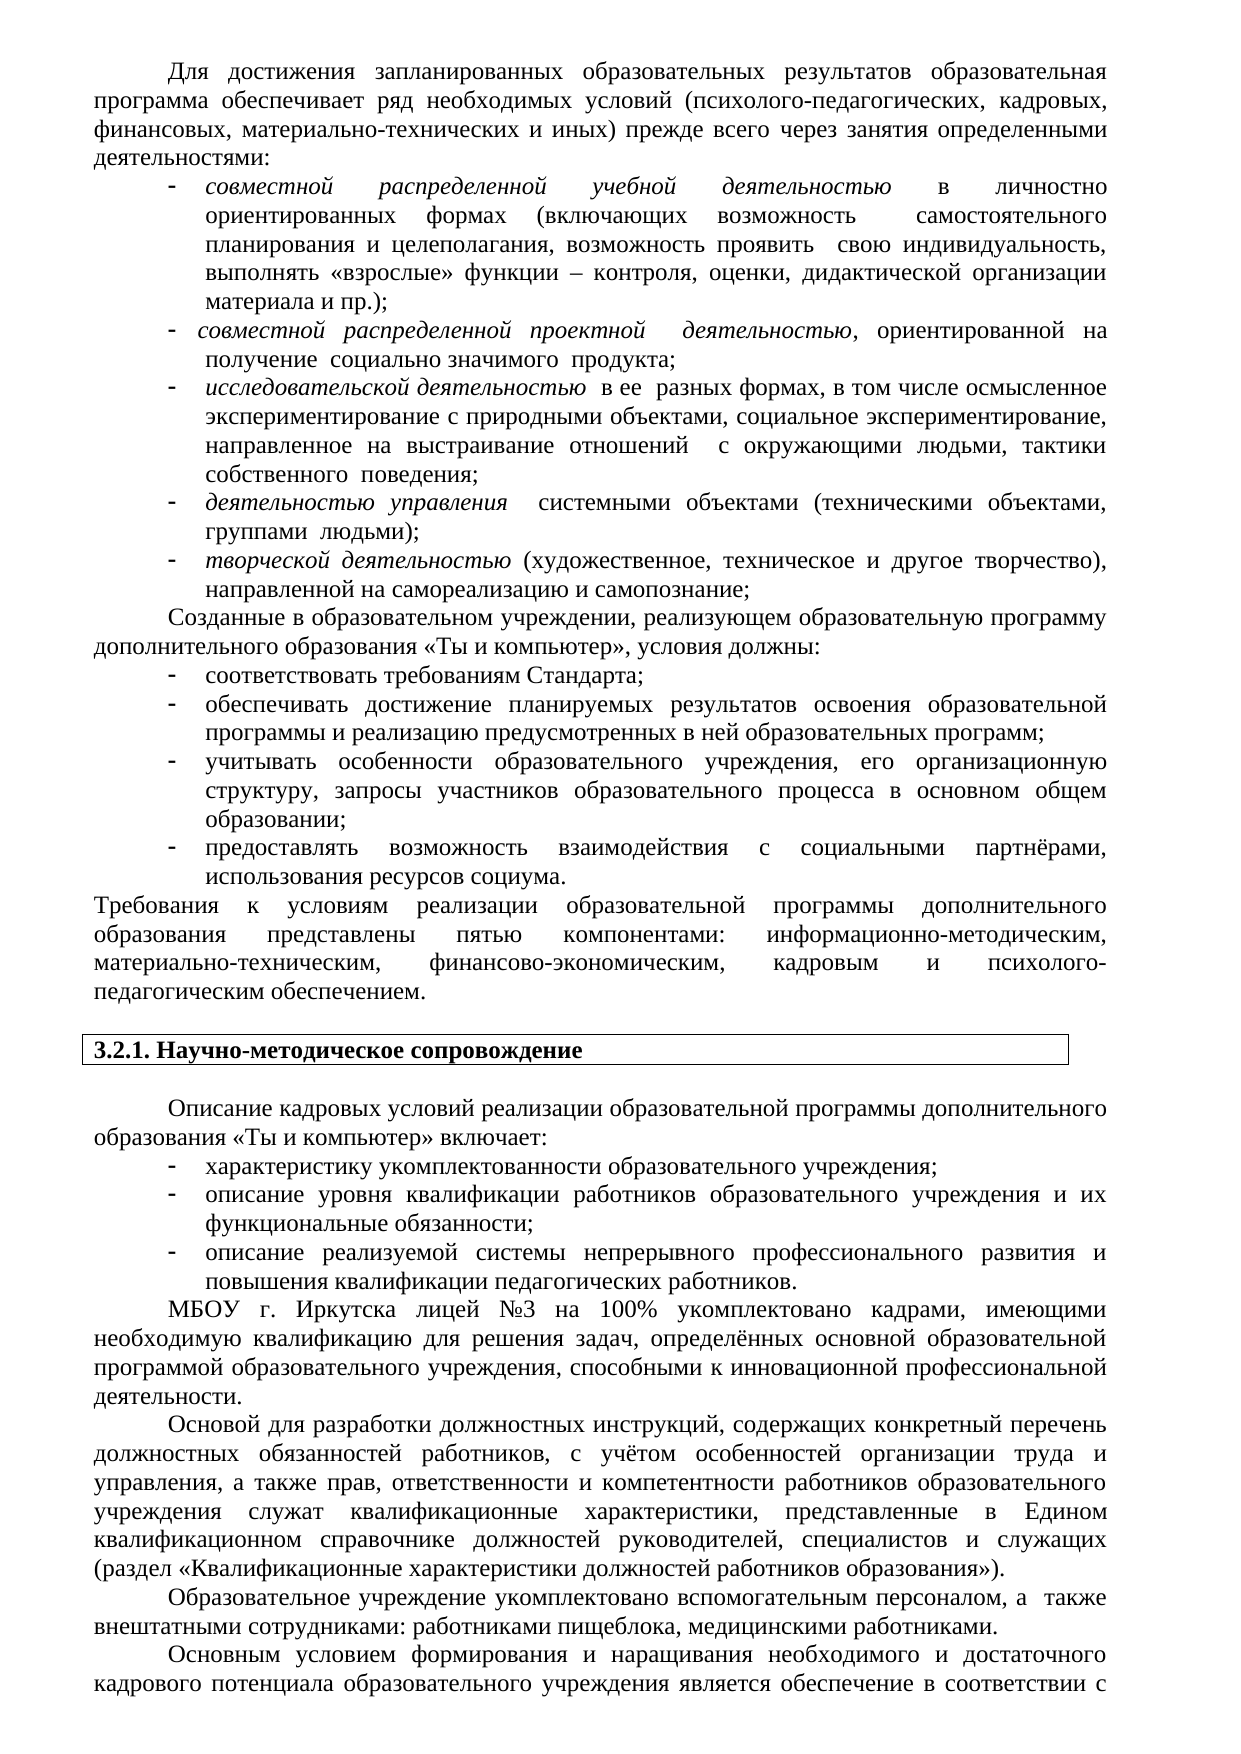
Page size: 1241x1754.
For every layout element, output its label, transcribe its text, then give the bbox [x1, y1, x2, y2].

list учитывать особенности образовательного учреждения, его организационную структуру, запросы участников образовательного процесса в основном общем образовании; [168, 746, 1107, 832]
list исследовательской деятельностью в ее разных формах, в том числе осмысленное экспериментирование с природными объектами, социальное экспериментирование, направленное на выстраивание отношений с окружающими людьми, тактики собственного поведения; [168, 372, 1107, 487]
list совместной распределенной проектной деятельностью, ориентированной на получение социально значимого продукта; [168, 315, 1107, 372]
list предоставлять возможность взаимодействия с социальными партнёрами, использования ресурсов социума. [168, 832, 1107, 890]
table_header 3.2.1. Научно-методическое сопровождение [83, 1035, 1068, 1063]
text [94, 1639, 1107, 1697]
text Основой для разработки должностных инструкций, содержащих конкретный перечень должностных обязанностей работников, с учётом особенностей организации труда и управления, а также прав, ответственности и компетентности работников образовательного учреждения служат квалификационные характеристики, представленные в Едином квалификационном справочнике должностей руководителей, специалистов и служащих (раздел «Квалификационные характеристики должностей работников образования»). [94, 1409, 1107, 1582]
list описание реализуемой системы непрерывного профессионального развития и повышения квалификации педагогических работников. [168, 1237, 1107, 1294]
text Образовательное учреждение укомплектовано вспомогательным персоналом, а также внештатными сотрудниками: работниками пищеблока, медицинскими работниками. [94, 1582, 1107, 1639]
text Требования к условиям реализации образовательной программы дополнительного образования представлены пятью компонентами: информационно-методическим, материально-техническим, финансово-экономическим, кадровым и психолого-педагогическим обеспечением. [94, 890, 1107, 1005]
list деятельностью управления системными объектами (техническими объектами, группами людьми); [168, 487, 1107, 545]
text Описание кадровых условий реализации образовательной программы дополнительного образования «Ты и компьютер» включает: [94, 1093, 1107, 1151]
list творческой деятельностью (художественное, техническое и другое творчество), направленной на самореализацию и самопознание; [168, 545, 1107, 602]
text Созданные в образовательном учреждении, реализующем образовательную программу дополнительного образования «Ты и компьютер», условия должны: [94, 602, 1107, 660]
list описание уровня квалификации работников образовательного учреждения и их функциональные обязанности; [168, 1179, 1107, 1237]
list обеспечивать достижение планируемых результатов освоения образовательной программы и реализацию предусмотренных в ней образовательных программ; [168, 689, 1107, 746]
text Для достижения запланированных образовательных результатов образовательная программа обеспечивает ряд необходимых условий (психолого-педагогических, кадровых, финансовых, материально-технических и иных) прежде всего через занятия определенными деятельностями: [94, 56, 1107, 171]
list совместной распределенной учебной деятельностью в личностно ориентированных формах (включающих возможность самостоятельного планирования и целеполагания, возможность проявить свою индивидуальность, выполнять «взрослые» функции – контроля, оценки, дидактической организации материала и пр.); [168, 171, 1107, 315]
text МБОУ г. Иркутска лицей №3 на 100% укомплектовано кадрами, имеющими необходимую квалификацию для решения задач, определённых основной образовательной программой образовательного учреждения, способными к инновационной профессиональной деятельности. [94, 1294, 1107, 1409]
list характеристику укомплектованности образовательного учреждения; [168, 1151, 1107, 1179]
list соответствовать требованиям Стандарта; [168, 660, 1107, 689]
